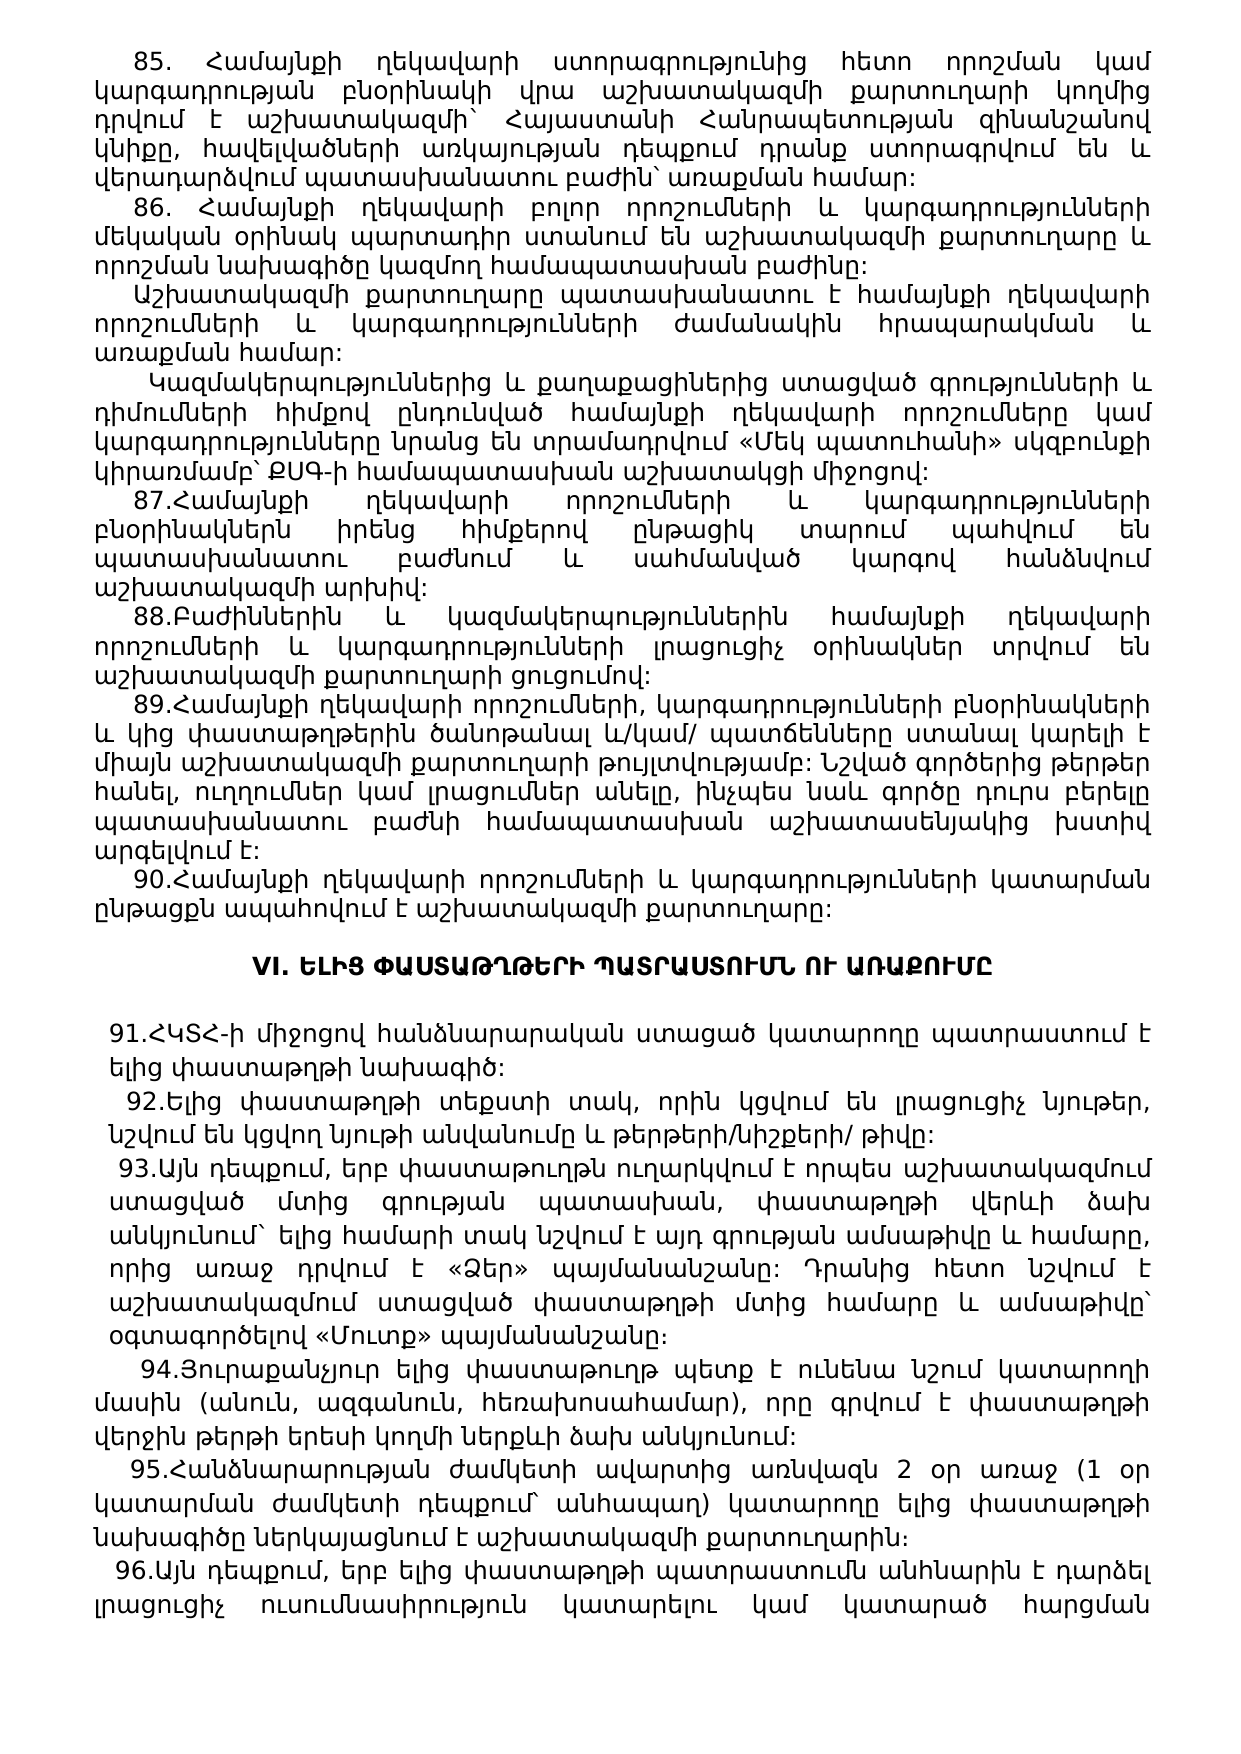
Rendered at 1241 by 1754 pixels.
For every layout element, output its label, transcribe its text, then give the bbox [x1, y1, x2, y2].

text 91.ՀԿՏՀ-ի միջոցով հանձնարարական ստացած կատարողը պատրաստում է ելից փաստաթղթի նախագիծ: [108, 1020, 1152, 1082]
text 93.Այն դեպքում, երբ փաստաթուղթն ուղարկվում է որպես աշխատակազմում ստացված մտից գրության պատասխան, փաստաթղթի վերևի ձախ անկյունում` ելից համարի տակ նշվում է այդ գրության ամսաթիվը և համարը, որից առաջ դրվում է «Ձեր» պայմանանշանը: Դրանից հետո նշվում է աշխատակազմում ստացված փաստաթղթի մտից համարը և ամսաթիվը՝ օգտագործելով «Մուտք» պայմանանշանը։ [108, 1154, 1152, 1351]
text VI. ԵԼԻՑ ՓԱՍՏԱԹՂԹԵՐԻ ՊԱՏՐԱՍՏՈՒՄՆ ՈՒ ԱՌԱՔՈՒՄԸ [94, 953, 1152, 982]
text 86. Համայնքի ղեկավարի բոլոր որոշումների և կարգադրությունների մեկական օրինակ պարտադիր ստանում են աշխատակազմի քարտուղարը և որոշման նախագիծը կազմող համապատասխան բաժինը: [94, 193, 1152, 280]
text 94.Յուրաքանչյուր ելից փաստաթուղթ պետք է ունենա նշում կատարողի մասին (անուն, ազգանուն, հեռախոսահամար), որը գրվում է փաստաթղթի վերջին թերթի երեսի կողմի ներքևի ձախ անկյունում: [94, 1355, 1152, 1451]
text 95.Հանձնարարության ժամկետի ավարտից առնվազն 2 օր առաջ (1 օր կատարման ժամկետի դեպքում՝ անհապաղ) կատարողը ելից փաստաթղթի նախագիծը ներկայացնում է աշխատակազմի քարտուղարին։ [94, 1456, 1152, 1552]
text 92.Ելից փաստաթղթի տեքստի տակ, որին կցվում են լրացուցիչ նյութեր, նշվում են կցվող նյութի անվանումը և թերթերի/նիշքերի/ թիվը: [108, 1087, 1152, 1149]
text 85. Համայնքի ղեկավարի ստորագրությունից հետո որոշման կամ կարգադրության բնօրինակի վրա աշխատակազմի քարտուղարի կողմից դրվում է աշխատակազմի` Հայաստանի Հանրապետության զինանշանով կնիքը, հավելվածների առկայության դեպքում դրանք ստորագրվում են և վերադարձվում պատասխանատու բաժին՝ առաքման համար: [94, 47, 1152, 193]
text 89.Համայնքի ղեկավարի որոշումների, կարգադրությունների բնօրինակների և կից փաստաթղթերին ծանոթանալ և/կամ/ պատճենները ստանալ կարելի է միայն աշխատակազմի քարտուղարի թույլտվությամբ: Նշված գործերից թերթեր հանել, ուղղումներ կամ լրացումներ անելը, ինչպես նաև գործը դուրս բերելը պատասխանատու բաժնի համապատասխան աշխատասենյակից խստիվ արգելվում է: [94, 690, 1152, 865]
text Աշխատակազմի քարտուղարը պատասխանատու է համայնքի ղեկավարի որոշումների և կարգադրությունների ժամանակին հրապարակման և առաքման համար: [94, 280, 1152, 368]
text 88.Բաժիններին և կազմակերպություններին համայնքի ղեկավարի որոշումների և կարգադրությունների լրացուցիչ օրինակներ տրվում են աշխատակազմի քարտուղարի ցուցումով: [94, 603, 1152, 690]
text 87.Համայնքի ղեկավարի որոշումների և կարգադրությունների բնօրինակներն իրենց հիմքերով ընթացիկ տարում պահվում են պատասխանատու բաժնում և սահմանված կարգով հանձնվում աշխատակազմի արխիվ: [94, 486, 1152, 603]
text 90.Համայնքի ղեկավարի որոշումների և կարգադրությունների կատարման ընթացքն ապահովում է աշխատակազմի քարտուղարը: [94, 865, 1152, 923]
text Կազմակերպություններից և քաղաքացիներից ստացված գրությունների և դիմումների հիմքով ընդունված համայնքի ղեկավարի որոշումները կամ կարգադրությունները նրանց են տրամադրվում «Մեկ պատուհանի» սկզբունքի կիրառմամբ՝ ՔՍԳ-ի համապատասխան աշխատակցի միջոցով: [94, 368, 1152, 486]
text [94, 1556, 1152, 1619]
